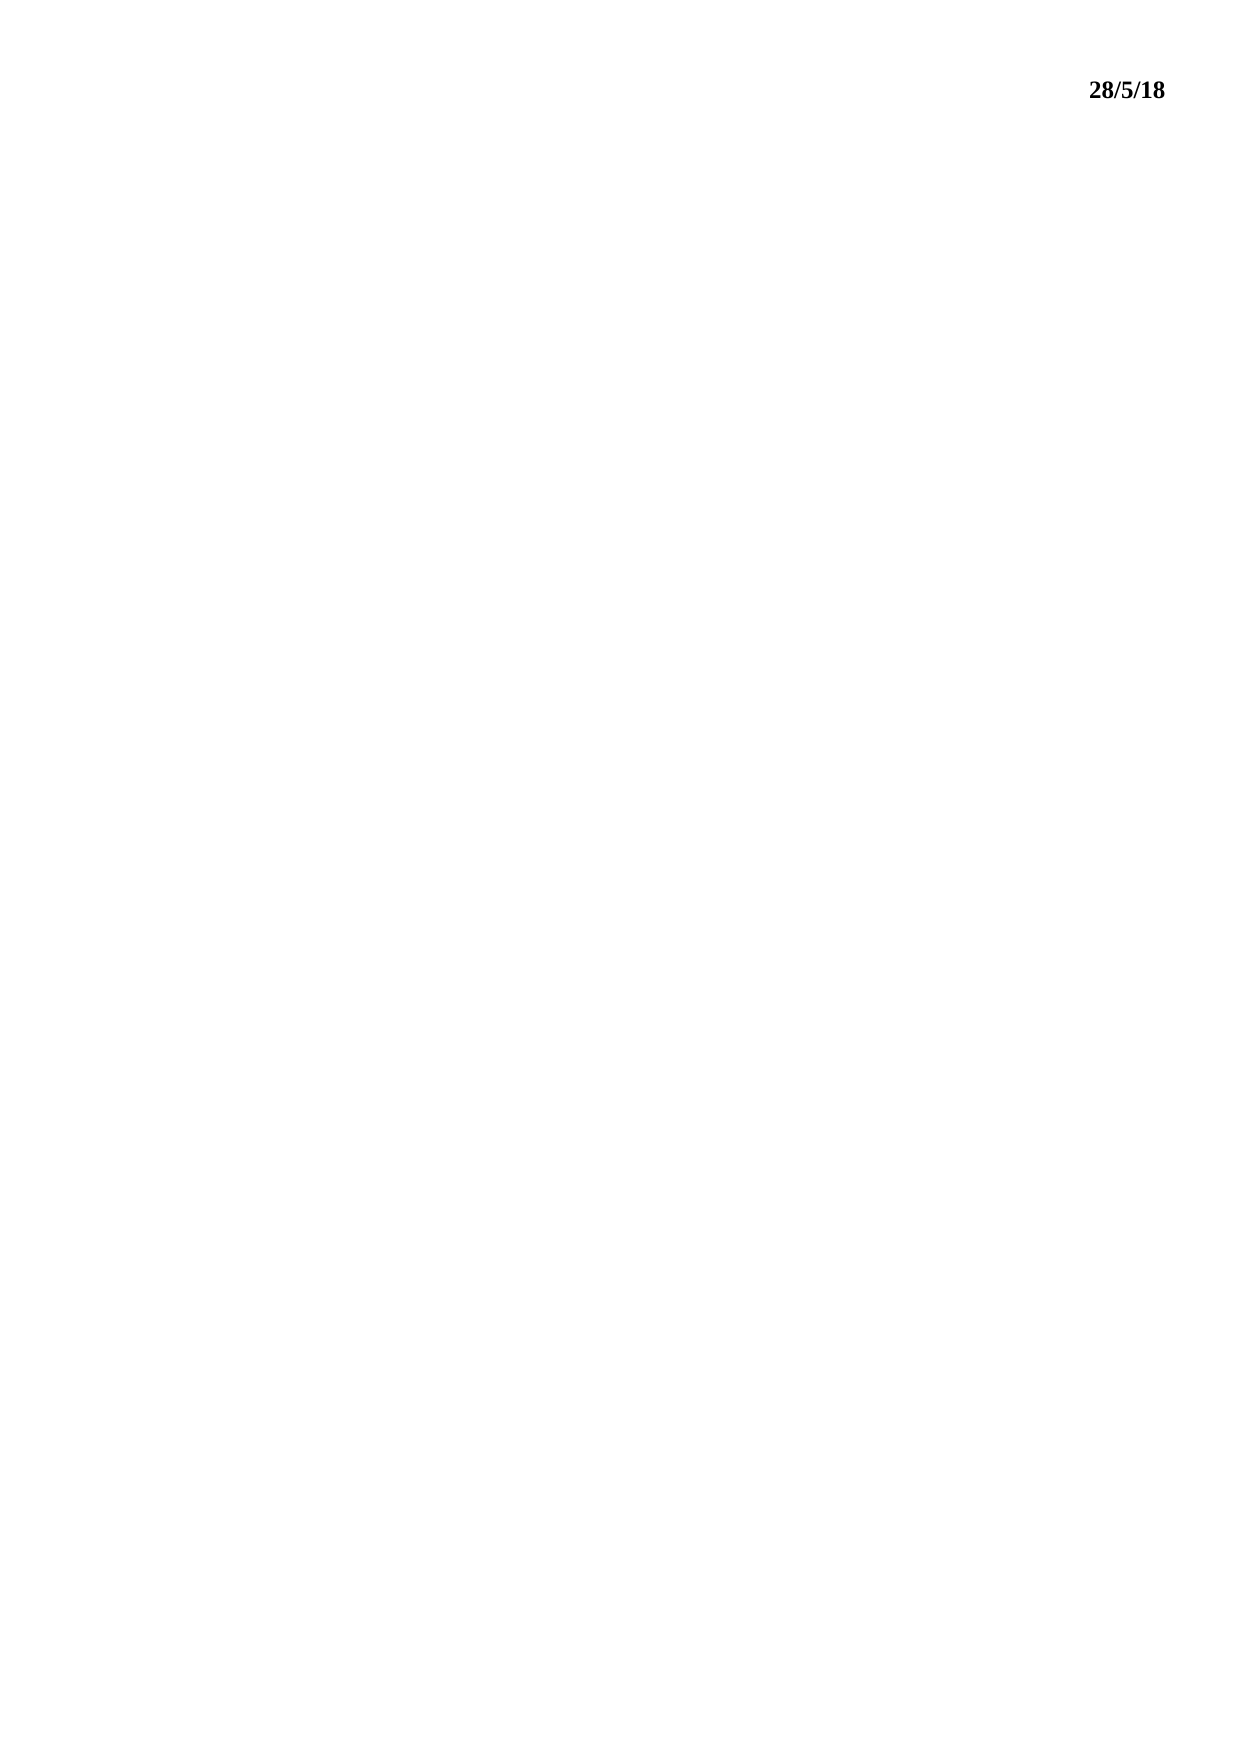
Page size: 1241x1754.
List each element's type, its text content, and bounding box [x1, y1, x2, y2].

text 28/5/18 [75, 75, 1165, 104]
